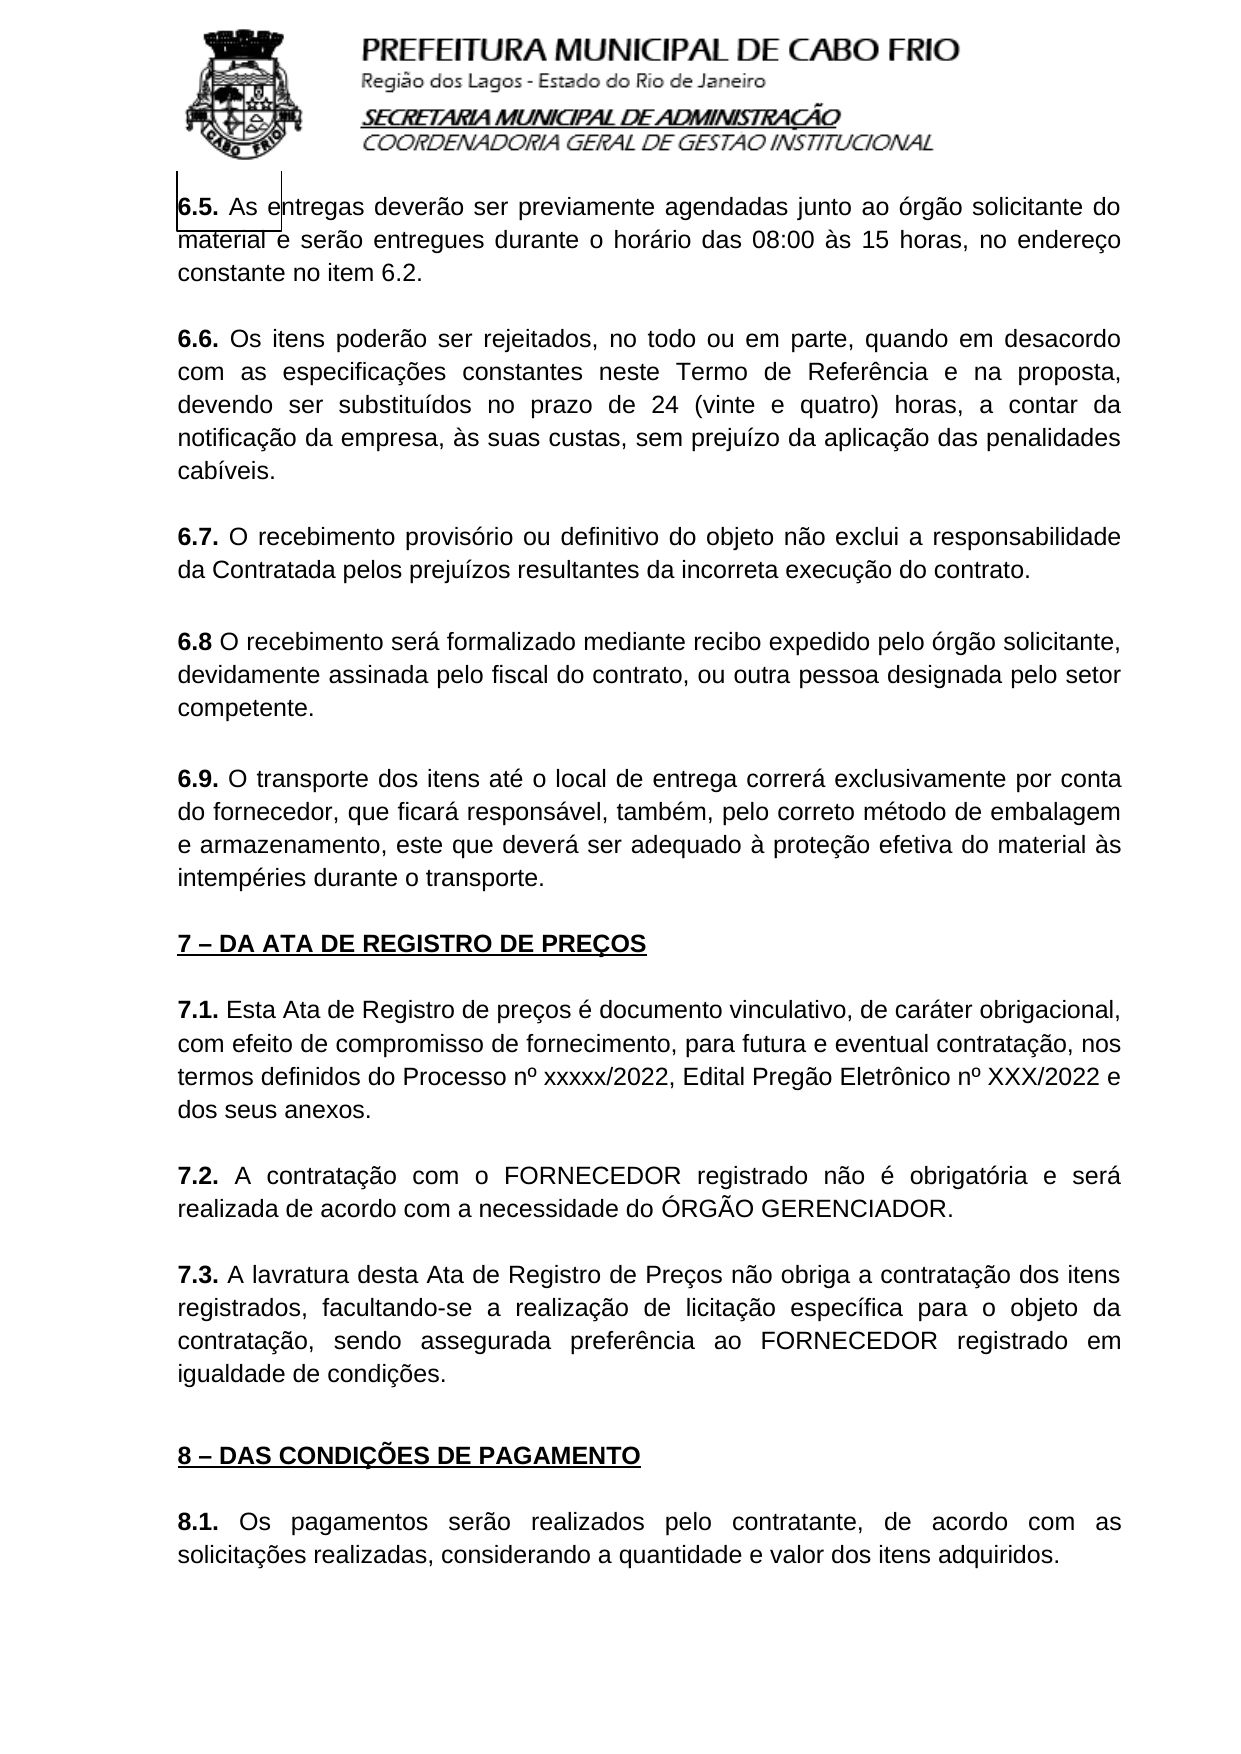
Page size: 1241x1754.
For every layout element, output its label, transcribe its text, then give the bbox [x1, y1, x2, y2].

text 7.1. Esta Ata de Registro de preços é documento vinculativo, de caráter obrigacional, com efeito de compromisso de fornecimento, para futura e eventual contratação, nos termos definidos do Processo nº xxxxx/2022, Edital Pregão Eletrônico nº XXX/2022 e dos seus anexos. [177, 996, 1123, 1123]
picture [151, 17, 992, 171]
text 7 – DA ATA DE REGISTRO DE PREÇOS [177, 929, 1123, 958]
text 7.2. A contratação com o FORNECEDOR registrado não é obrigatória e será realizada de acordo com a necessidade do ÓRGÃO GERENCIADOR. [177, 1161, 1123, 1222]
text 6.6. Os itens poderão ser rejeitados, no todo ou em parte, quando em desacordo com as especificações constantes neste Termo de Referência e na proposta, devendo ser substituídos no prazo de 24 (vinte e quatro) horas, a contar da notificação da empresa, às suas custas, sem prejuízo da aplicação das penalidades cabíveis. [177, 324, 1123, 485]
text 6.7. O recebimento provisório ou definitivo do objeto não exclui a responsabilidade da Contratada pelos prejuízos resultantes da incorreta execução do contrato. [177, 522, 1123, 584]
text 6.5. As entregas deverão ser previamente agendadas junto ao órgão solicitante do material e serão entregues durante o horário das 08:00 às 15 horas, no endereço constante no item 6.2. [177, 192, 1123, 287]
text 8.1. Os pagamentos serão realizados pelo contratante, de acordo com as solicitações realizadas, considerando a quantidade e valor dos itens adquiridos. [177, 1507, 1123, 1569]
list 6.9. O transporte dos itens até o local de entrega correrá exclusivamente por conta do fornecedor, que ficará responsável, também, pelo correto método de embalagem e armazenamento, este que deverá ser adequado à proteção efetiva do material às intempéries durante o transporte. [177, 764, 1123, 892]
text 6.8 O recebimento será formalizado mediante recibo expedido pelo órgão solicitante, devidamente assinada pelo fiscal do contrato, ou outra pessoa designada pelo setor competente. [177, 627, 1123, 722]
text 8 – DAS CONDIÇÕES DE PAGAMENTO [177, 1441, 1123, 1470]
text 7.3. A lavratura desta Ata de Registro de Preços não obriga a contratação dos itens registrados, facultando-se a realização de licitação específica para o objeto da contratação, sendo assegurada preferência ao FORNECEDOR registrado em igualdade de condições. [177, 1260, 1123, 1387]
